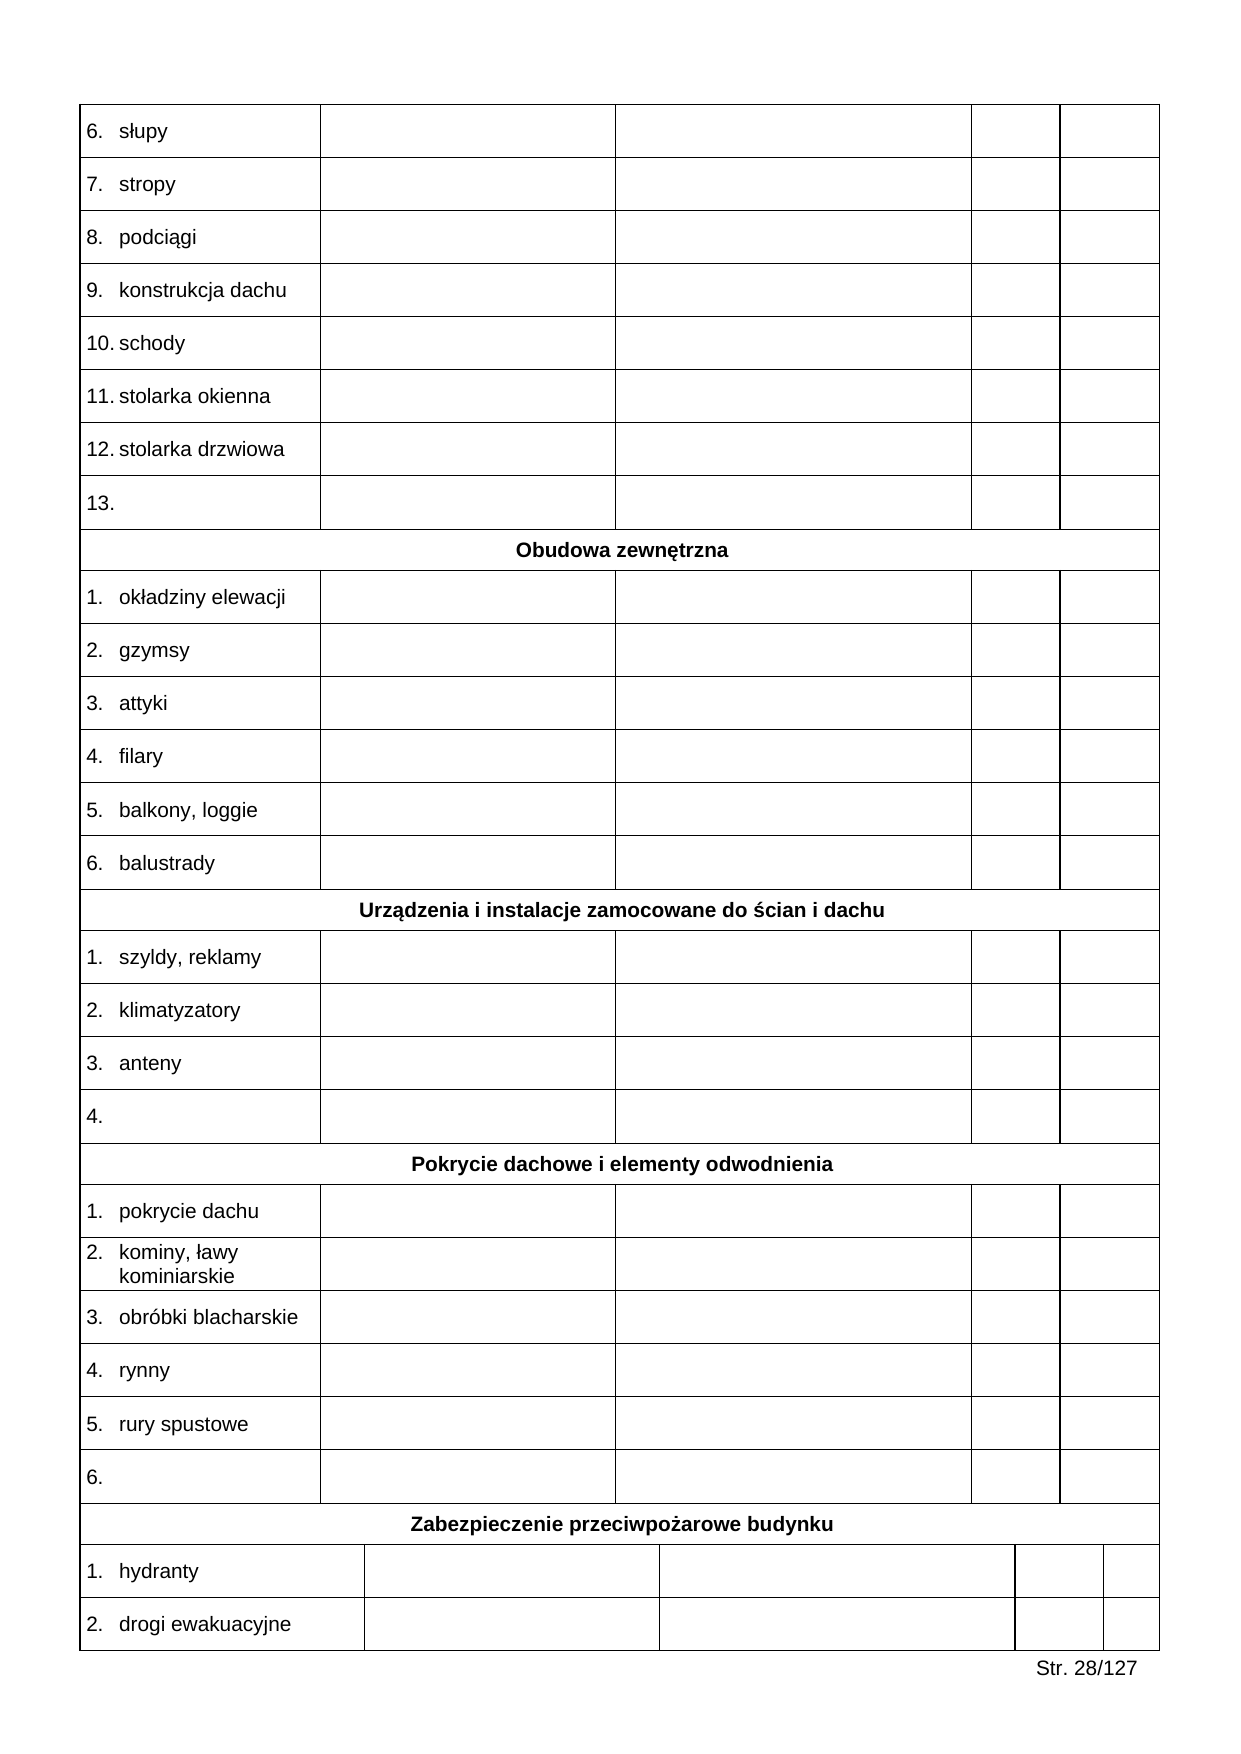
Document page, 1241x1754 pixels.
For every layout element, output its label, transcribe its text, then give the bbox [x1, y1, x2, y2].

table_cell [616, 370, 971, 422]
table_cell [616, 730, 971, 782]
table_cell [660, 1545, 1014, 1597]
table_cell [1061, 571, 1159, 623]
table_cell [1061, 783, 1159, 835]
table_cell Urządzenia i instalacje zamocowane do ścian i dachu [81, 890, 1159, 930]
table_cell [1016, 1598, 1103, 1650]
table_cell stropy [81, 158, 320, 210]
table_cell hydranty [81, 1545, 364, 1597]
table_cell [321, 264, 615, 316]
table_cell [972, 1238, 1059, 1290]
table_cell [321, 1397, 615, 1449]
table_cell [972, 677, 1059, 729]
table_cell [1061, 1090, 1159, 1142]
table_cell [972, 571, 1059, 623]
table_cell [1061, 624, 1159, 676]
table_cell pokrycie dachu [81, 1185, 320, 1237]
table_cell [972, 624, 1059, 676]
table_cell [972, 211, 1059, 263]
table_cell [972, 984, 1059, 1036]
table_cell [616, 158, 971, 210]
table_cell [616, 317, 971, 369]
table_cell [365, 1598, 659, 1650]
table_cell [321, 158, 615, 210]
table_cell [321, 476, 615, 528]
table_cell [1061, 423, 1159, 475]
table_cell [972, 1450, 1059, 1502]
table_cell Pokrycie dachowe i elementy odwodnienia [81, 1144, 1159, 1184]
table_cell [1061, 370, 1159, 422]
table_cell [616, 783, 971, 835]
table_cell balkony, loggie [81, 783, 320, 835]
table_cell stolarka okienna [81, 370, 320, 422]
table_cell [972, 317, 1059, 369]
table_cell okładziny elewacji [81, 571, 320, 623]
table_cell attyki [81, 677, 320, 729]
table_cell [616, 1185, 971, 1237]
table_cell [321, 730, 615, 782]
table_cell konstrukcja dachu [81, 264, 320, 316]
table_cell [365, 1545, 659, 1597]
table_cell [616, 1450, 971, 1502]
table_cell [321, 624, 615, 676]
table_cell [972, 1291, 1059, 1343]
table_cell [1061, 1037, 1159, 1089]
table_cell [616, 264, 971, 316]
table_cell Obudowa zewnętrzna [81, 530, 1159, 570]
table_cell [616, 677, 971, 729]
table_cell [616, 1037, 971, 1089]
table_cell [321, 783, 615, 835]
table_cell rynny [81, 1344, 320, 1396]
table_cell [972, 158, 1059, 210]
table_cell [972, 730, 1059, 782]
table_cell [321, 317, 615, 369]
table_cell [1061, 677, 1159, 729]
table_cell [321, 1238, 615, 1290]
table_cell [321, 571, 615, 623]
table_cell [321, 1291, 615, 1343]
table_cell [1061, 317, 1159, 369]
table_cell [972, 836, 1059, 888]
table_cell [616, 1397, 971, 1449]
table_cell [1016, 1545, 1103, 1597]
table_cell [972, 105, 1059, 157]
table_cell [1061, 1238, 1159, 1290]
table_cell [616, 1090, 971, 1142]
table_cell [1061, 730, 1159, 782]
table_cell [1061, 1344, 1159, 1396]
table_cell [321, 984, 615, 1036]
table_cell [1061, 1291, 1159, 1343]
table_cell filary [81, 730, 320, 782]
table_cell [321, 105, 615, 157]
table_cell [616, 624, 971, 676]
table_cell [972, 1397, 1059, 1449]
table_cell [972, 370, 1059, 422]
table_cell [972, 1090, 1059, 1142]
table_cell drogi ewakuacyjne [81, 1598, 364, 1650]
table_cell balustrady [81, 836, 320, 888]
table_cell anteny [81, 1037, 320, 1089]
table_cell [1061, 931, 1159, 983]
table_cell podciągi [81, 211, 320, 263]
table_cell obróbki blacharskie [81, 1291, 320, 1343]
table_cell [972, 476, 1059, 528]
table_cell [1061, 836, 1159, 888]
table_cell [616, 105, 971, 157]
table_cell rury spustowe [81, 1397, 320, 1449]
table_cell [972, 264, 1059, 316]
table_cell [660, 1598, 1014, 1650]
table_cell [321, 211, 615, 263]
table_cell [972, 783, 1059, 835]
table_cell [1061, 984, 1159, 1036]
table_cell [616, 984, 971, 1036]
table_cell [81, 1090, 320, 1142]
table_cell [321, 423, 615, 475]
table_cell [81, 476, 320, 528]
table_cell [972, 1344, 1059, 1396]
table_cell [1061, 158, 1159, 210]
table_cell [972, 1185, 1059, 1237]
table_cell [1061, 264, 1159, 316]
table_cell [616, 476, 971, 528]
table_cell [321, 1344, 615, 1396]
table_cell [321, 1037, 615, 1089]
table_cell [616, 423, 971, 475]
table_cell [321, 1090, 615, 1142]
table_cell [1061, 1185, 1159, 1237]
table_cell [616, 1344, 971, 1396]
table_cell [321, 836, 615, 888]
table_cell [81, 1450, 320, 1502]
table_cell [321, 1185, 615, 1237]
table_cell [1061, 1450, 1159, 1502]
table_cell gzymsy [81, 624, 320, 676]
table_cell słupy [81, 105, 320, 157]
table_cell [1061, 1397, 1159, 1449]
table_cell Zabezpieczenie przeciwpożarowe budynku [81, 1504, 1159, 1544]
table_cell [321, 677, 615, 729]
table_cell [1061, 211, 1159, 263]
table_cell szyldy, reklamy [81, 931, 320, 983]
table_cell stolarka drzwiowa [81, 423, 320, 475]
table_cell klimatyzatory [81, 984, 320, 1036]
table_cell [616, 1238, 971, 1290]
table_cell [1104, 1545, 1159, 1597]
table_cell [616, 571, 971, 623]
table_cell [321, 1450, 615, 1502]
table_cell [972, 1037, 1059, 1089]
table_cell [972, 423, 1059, 475]
table_cell [321, 370, 615, 422]
table_cell schody [81, 317, 320, 369]
table_cell [616, 836, 971, 888]
table_cell [972, 931, 1059, 983]
table_cell [1061, 476, 1159, 528]
table_cell [321, 931, 615, 983]
table_cell [616, 211, 971, 263]
table_cell [616, 1291, 971, 1343]
table_cell [616, 931, 971, 983]
table_cell [1061, 105, 1159, 157]
table_cell [1104, 1598, 1159, 1650]
table_cell kominy, ławy kominiarskie [81, 1238, 320, 1290]
